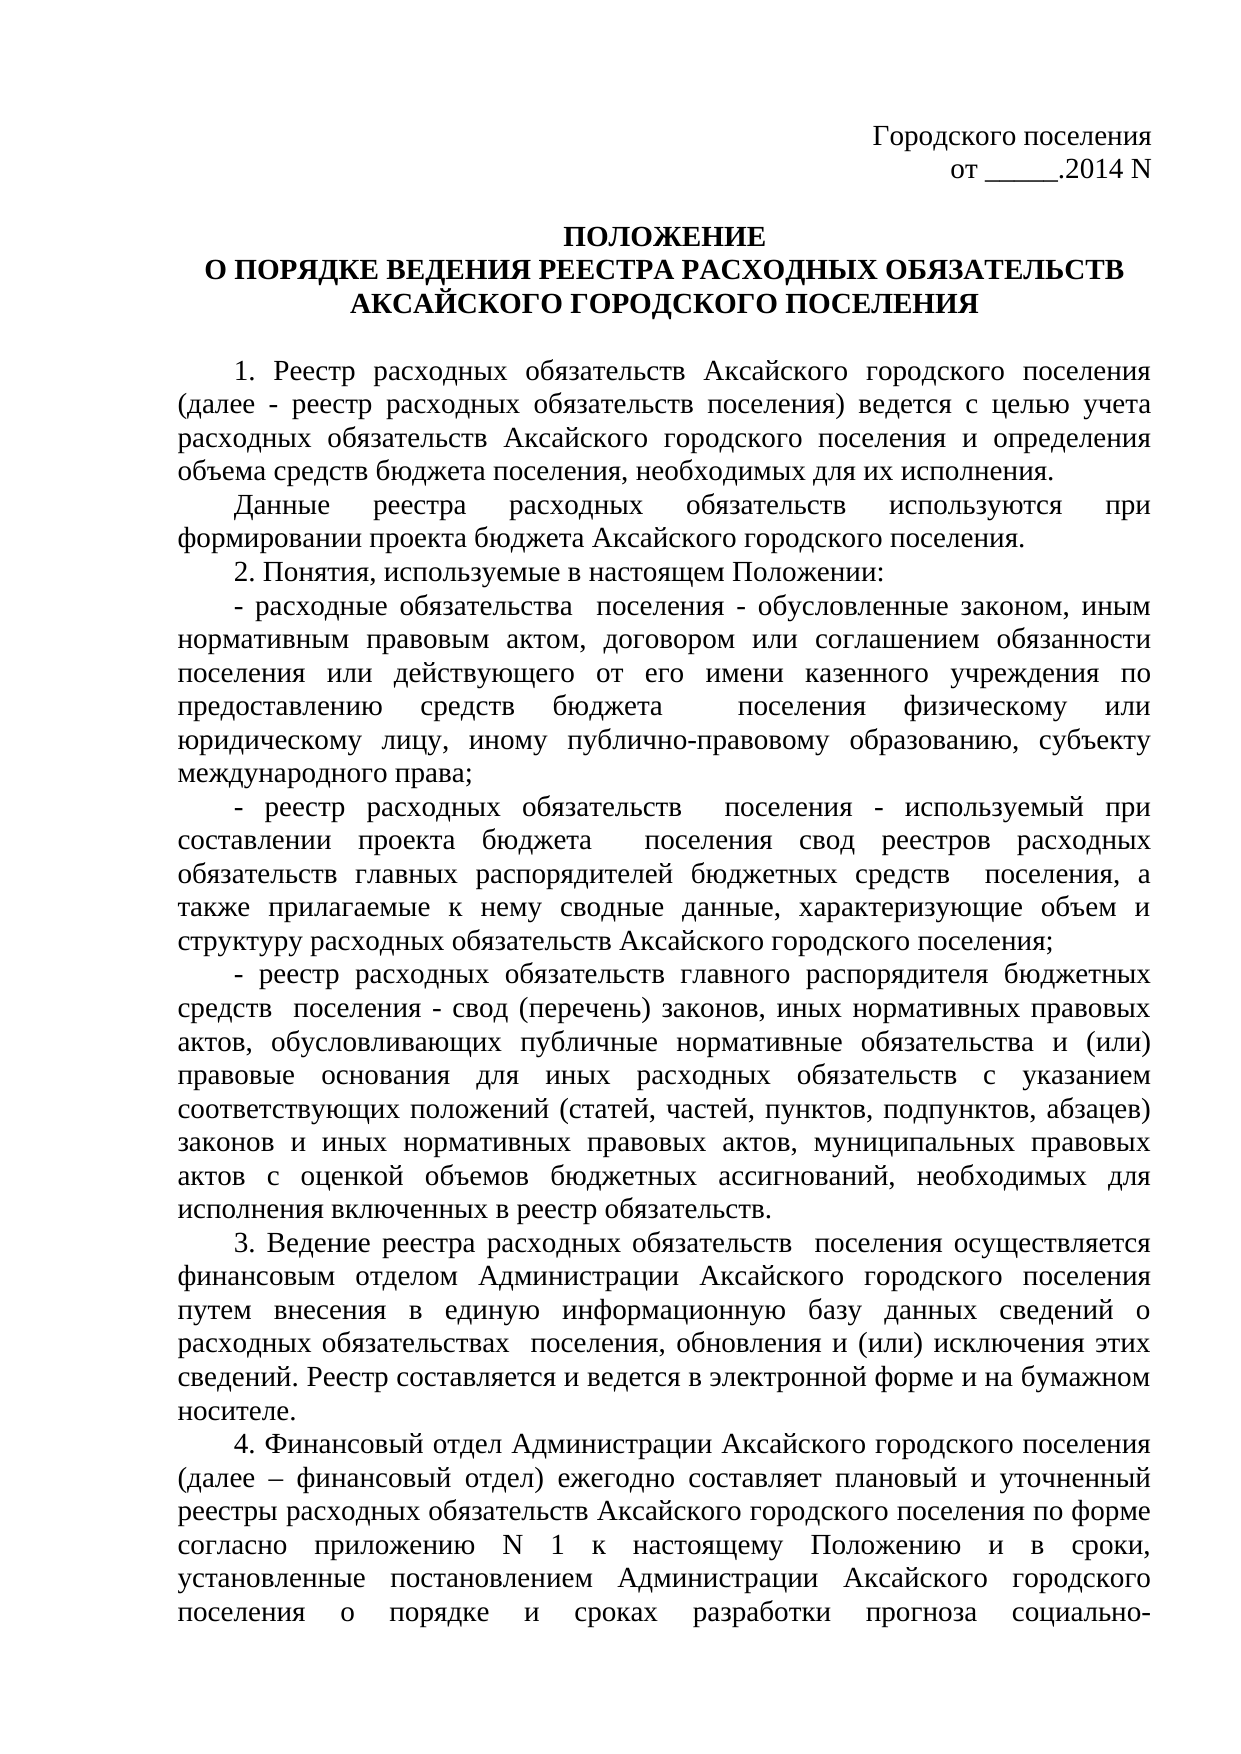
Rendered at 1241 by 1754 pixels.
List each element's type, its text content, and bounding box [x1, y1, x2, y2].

text Городского поселения [177, 118, 1152, 152]
text Данные реестра расходных обязательств используются при формировании проекта бюджета Аксайского городского поселения. [177, 487, 1152, 554]
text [177, 1426, 1152, 1627]
text 1. Реестр расходных обязательств Аксайского городского поселения (далее - реестр расходных обязательств поселения) ведется с целью учета расходных обязательств Аксайского городского поселения и определения объема средств бюджета поселения, необходимых для их исполнения. [177, 353, 1152, 487]
text ПОЛОЖЕНИЕ [177, 219, 1152, 252]
text - реестр расходных обязательств главного распорядителя бюджетных средств поселения - свод (перечень) законов, иных нормативных правовых актов, обусловливающих публичные нормативные обязательства и (или) правовые основания для иных расходных обязательств с указанием соответствующих положений (статей, частей, пунктов, подпунктов, абзацев) законов и иных нормативных правовых актов, муниципальных правовых актов с оценкой объемов бюджетных ассигнований, необходимых для исполнения включенных в реестр обязательств. [177, 957, 1152, 1225]
text - реестр расходных обязательств поселения - используемый при составлении проекта бюджета поселения свод реестров расходных обязательств главных распорядителей бюджетных средств поселения, а также прилагаемые к нему сводные данные, характеризующие объем и структуру расходных обязательств Аксайского городского поселения; [177, 789, 1152, 957]
text 2. Понятия, используемые в настоящем Положении: [177, 554, 1152, 588]
text АКСАЙСКОГО ГОРОДСКОГО ПОСЕЛЕНИЯ [177, 286, 1152, 319]
text О ПОРЯДКЕ ВЕДЕНИЯ РЕЕСТРА РАСХОДНЫХ ОБЯЗАТЕЛЬСТВ [177, 252, 1152, 286]
text - расходные обязательства поселения - обусловленные законом, иным нормативным правовым актом, договором или соглашением обязанности поселения или действующего от его имени казенного учреждения по предоставлению средств бюджета поселения физическому или юридическому лицу, иному публично-правовому образованию, субъекту международного права; [177, 588, 1152, 789]
text от _____.2014 N [177, 152, 1152, 185]
text 3. Ведение реестра расходных обязательств поселения осуществляется финансовым отделом Администрации Аксайского городского поселения путем внесения в единую информационную базу данных сведений о расходных обязательствах поселения, обновления и (или) исключения этих сведений. Реестр составляется и ведется в электронной форме и на бумажном носителе. [177, 1225, 1152, 1426]
